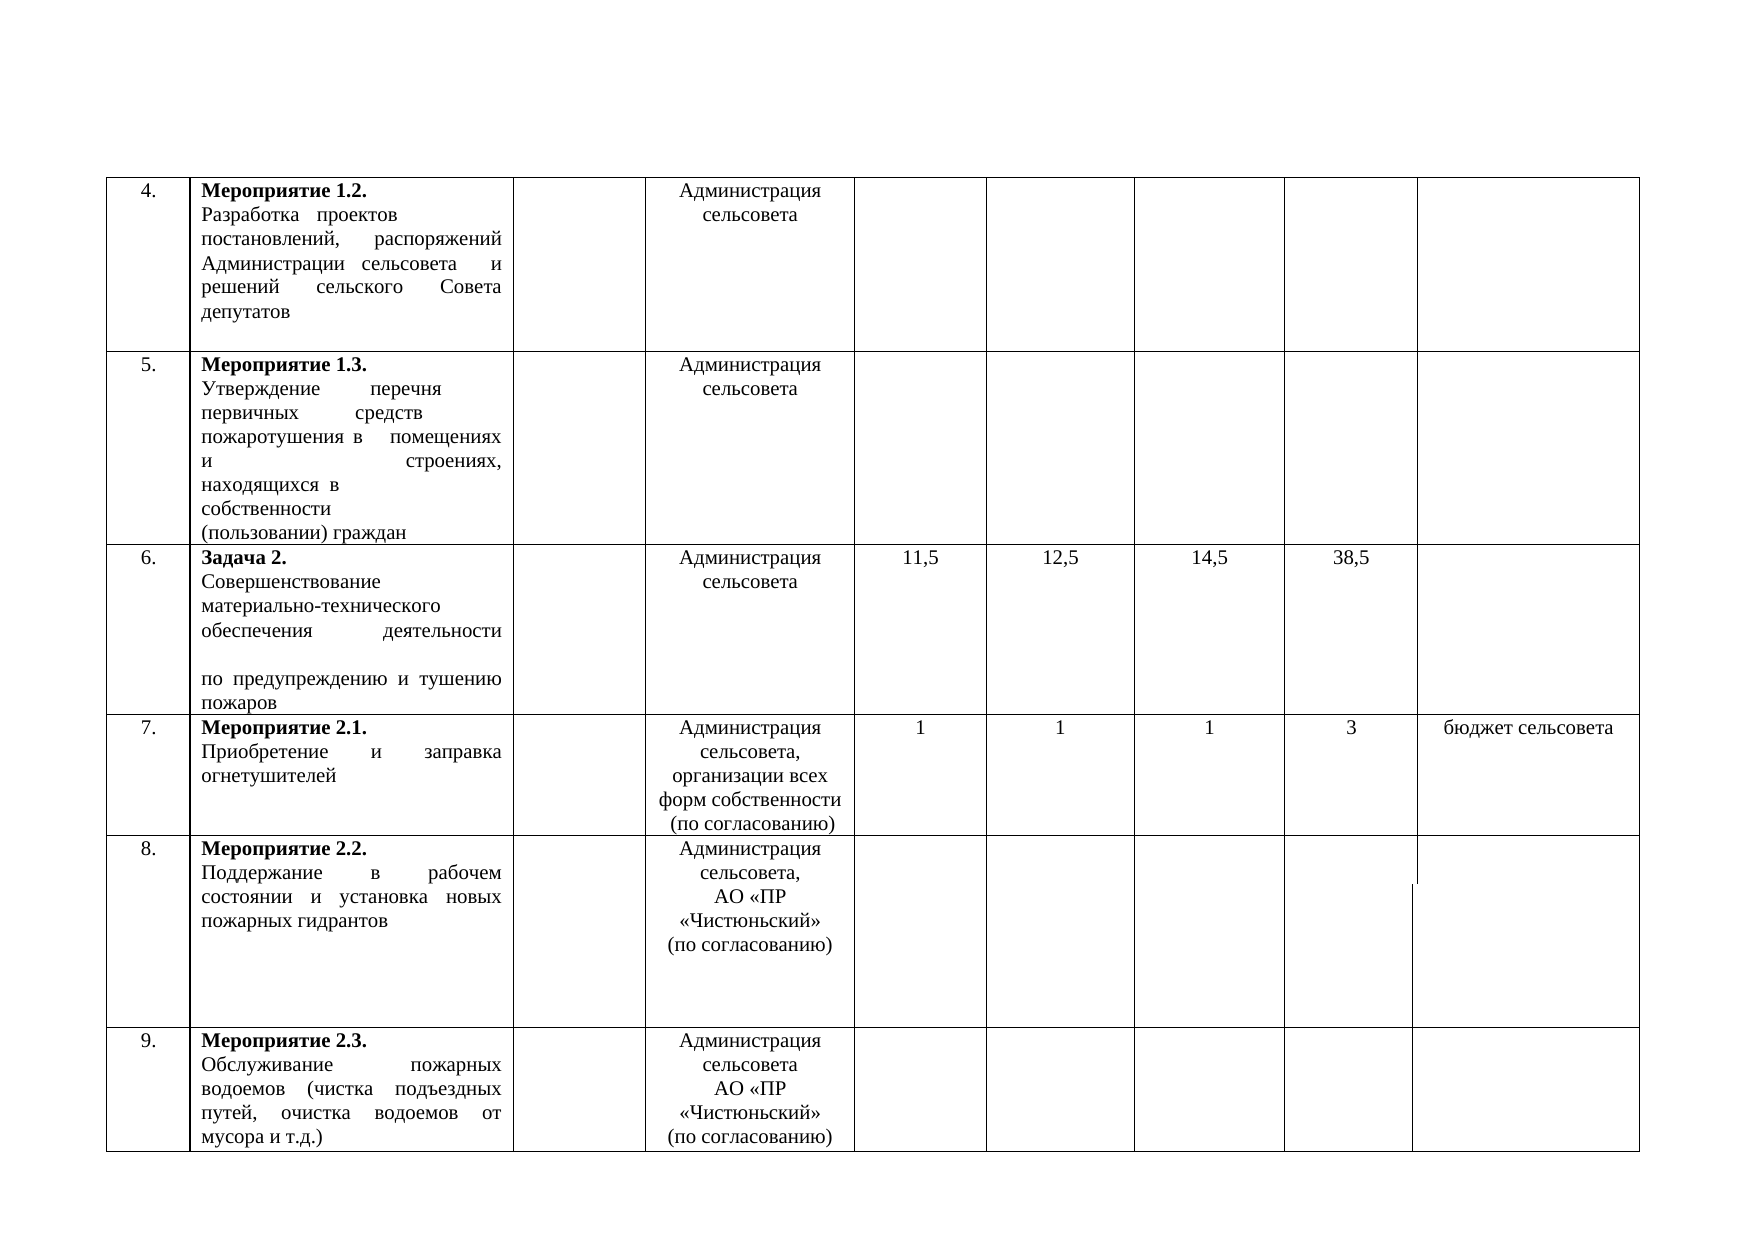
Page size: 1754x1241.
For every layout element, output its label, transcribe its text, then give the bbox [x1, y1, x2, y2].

table_cell Мероприятие 1.3. Утверждение перечня первичных средств пожаротушения в помещениях и строениях, находящихся в собственности (пользовании) граждан [191, 352, 513, 544]
table_cell [1135, 178, 1284, 351]
table_cell [855, 178, 986, 351]
table_cell [1285, 836, 1417, 884]
table_cell 8. [107, 836, 189, 1027]
table_cell [855, 1028, 986, 1151]
table_cell [855, 352, 986, 544]
table_cell [514, 836, 645, 1027]
table_cell 38,5 [1285, 545, 1417, 714]
table_cell [855, 836, 986, 1027]
table_cell Администрация сельсовета, организации всех форм собственности (по согласованию) [646, 715, 854, 835]
table_cell [514, 352, 645, 544]
table_cell [1418, 178, 1639, 351]
table_cell 1 [1135, 715, 1284, 835]
table_cell [987, 178, 1134, 351]
table_cell Мероприятие 1.2. Разработка проектов постановлений, распоряжений Администрации сельсовета и решений сельского Совета депутатов [191, 178, 513, 351]
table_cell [191, 1028, 513, 1151]
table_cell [646, 178, 854, 351]
table_cell [514, 1028, 645, 1151]
table_cell 1 [855, 715, 986, 835]
table_cell [1285, 1028, 1412, 1151]
table_cell Администрация сельсовета [646, 545, 854, 714]
table_cell [514, 545, 645, 714]
table_cell [1135, 352, 1284, 544]
table_cell 5. [107, 352, 189, 544]
table_cell Администрация сельсовета, АО «ПР «Чистюньский» (по согласованию) [646, 836, 854, 1027]
table_cell 4. [107, 178, 189, 351]
table_cell 1 [987, 715, 1134, 835]
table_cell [646, 1028, 854, 1151]
table_cell 9. [107, 1028, 189, 1151]
table_cell [1135, 836, 1284, 1027]
table_cell [1418, 836, 1639, 884]
table_cell [1418, 545, 1639, 714]
table_cell [514, 715, 645, 835]
table_cell 3 [1285, 715, 1417, 835]
table_cell 14,5 [1135, 545, 1284, 714]
table_cell [1285, 884, 1412, 1027]
table_cell [987, 1028, 1134, 1151]
table_cell 12,5 [987, 545, 1134, 714]
table_cell Мероприятие 2.1. Приобретение и заправка огнетушителей [191, 715, 513, 835]
table_cell [1418, 352, 1639, 544]
table_cell [1413, 1028, 1639, 1151]
table_cell Мероприятие 2.2. Поддержание в рабочем состоянии и установка новых пожарных гидрантов [191, 836, 513, 1027]
table_cell Задача 2. Совершенствование материально-технического обеспечения деятельности по предупреждению и тушению пожаров [191, 545, 513, 714]
table_cell [1285, 352, 1417, 544]
table_cell [1135, 1028, 1284, 1151]
table_cell [514, 178, 645, 351]
table_cell [987, 836, 1134, 1027]
table_cell Администрация сельсовета [646, 352, 854, 544]
table_cell 11,5 [855, 545, 986, 714]
table_cell [1413, 884, 1639, 1027]
table_cell 6. [107, 545, 189, 714]
table_cell бюджет сельсовета [1418, 715, 1639, 835]
table_cell [1285, 178, 1417, 351]
table_cell [987, 352, 1134, 544]
table_cell 7. [107, 715, 189, 835]
